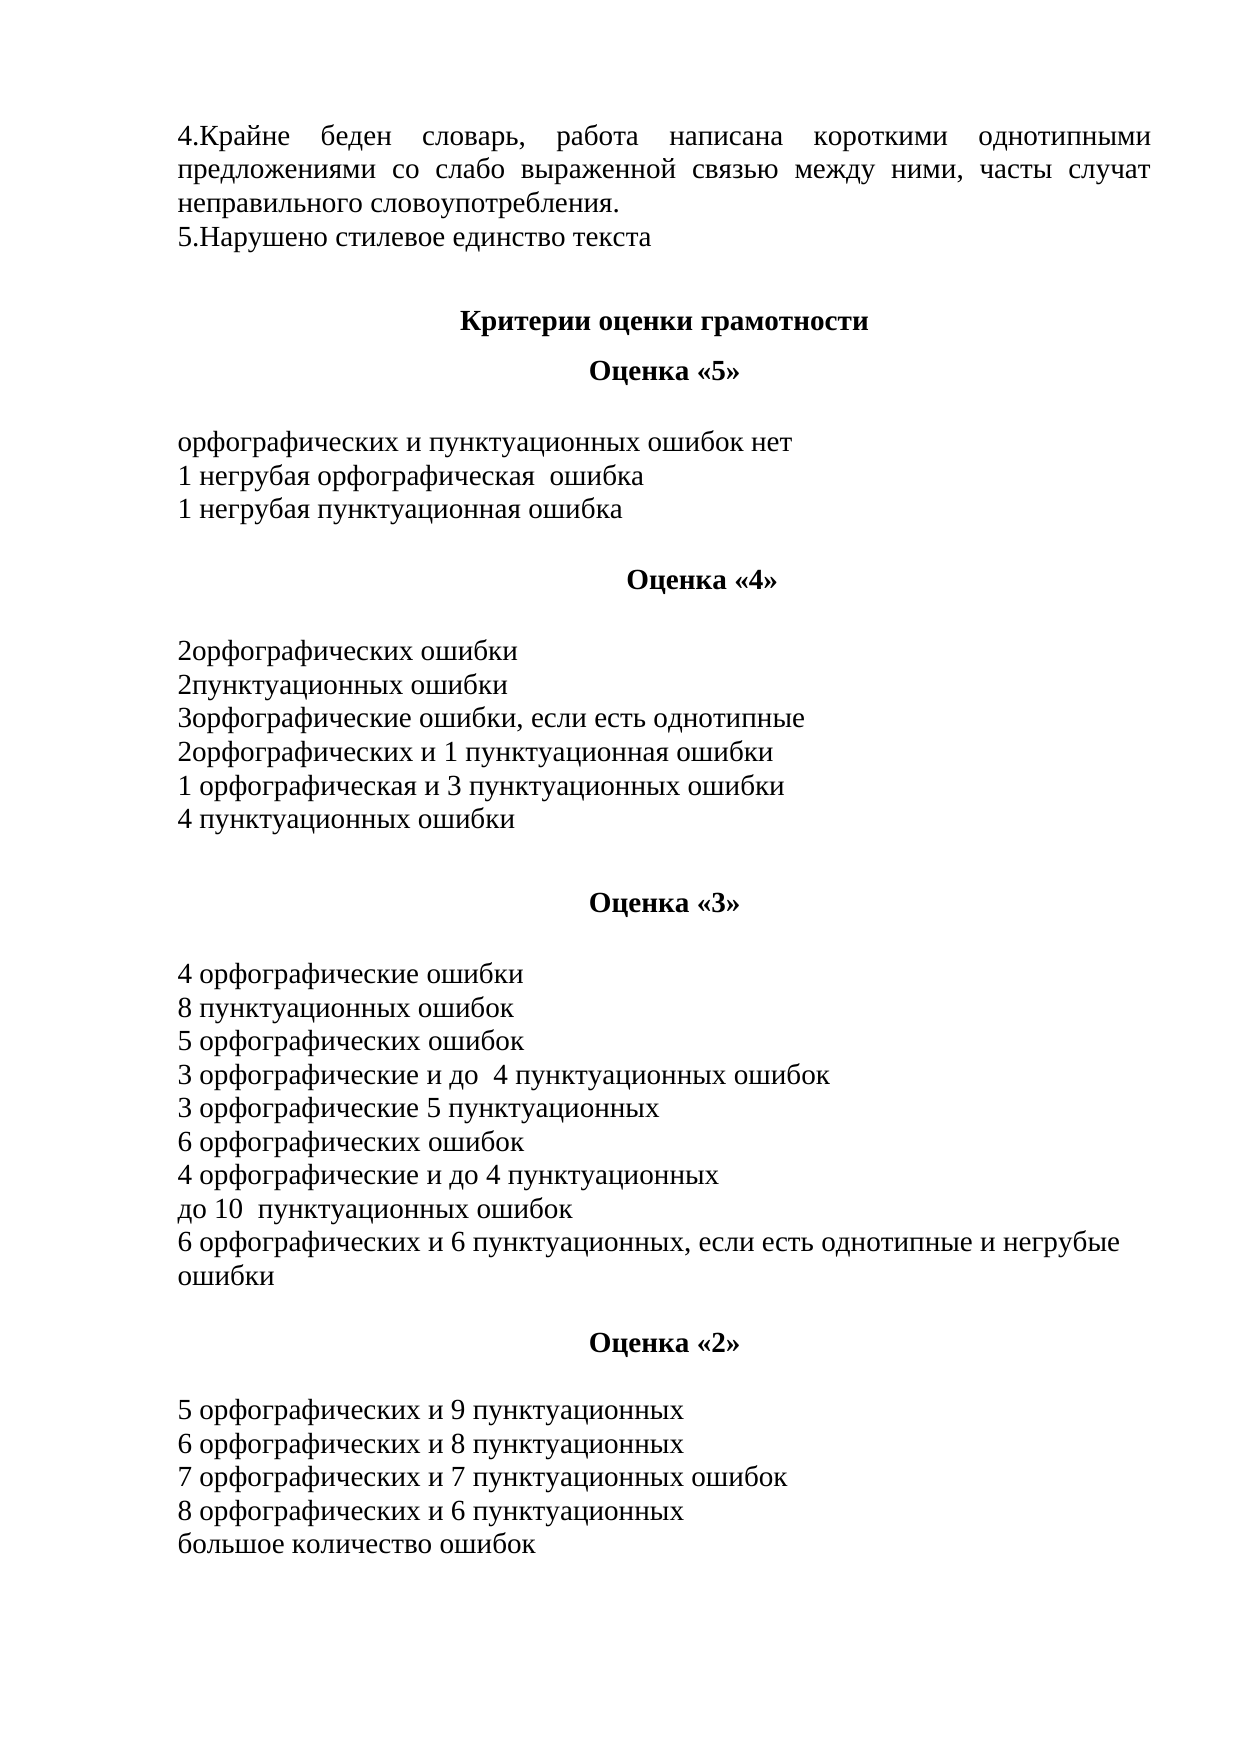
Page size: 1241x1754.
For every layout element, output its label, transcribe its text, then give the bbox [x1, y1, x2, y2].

list 3орфографические ошибки, если есть однотипные [177, 701, 1152, 734]
text Оценка «2» [177, 1325, 1152, 1359]
text 4 орфографические и до 4 пунктуационных [177, 1157, 1152, 1191]
list Оценка «3» [177, 885, 1152, 918]
text 6 орфографических и 6 пунктуационных, если есть однотипные и негрубые ошибки [177, 1224, 1152, 1292]
list Оценка «4» [252, 562, 1152, 596]
text 4 пунктуационных ошибки [177, 801, 1152, 835]
text 1 негрубая пунктуационная ошибка [177, 491, 1152, 525]
text 3 орфографические и до 4 пунктуационных ошибок [177, 1057, 1152, 1090]
list Критерии оценки грамотности [177, 303, 1152, 336]
text 6 орфографических и 8 пунктуационных [177, 1426, 1152, 1459]
text 4 орфографические ошибки [177, 956, 1152, 990]
text 2пунктуационных ошибки [177, 667, 1152, 701]
text 3 орфографические 5 пунктуационных [177, 1090, 1152, 1124]
text большое количество ошибок [177, 1526, 1152, 1560]
text до 10 пунктуационных ошибок [177, 1191, 1152, 1224]
text орфографических и пунктуационных ошибок нет [177, 424, 1152, 458]
text 5.Нарушено стилевое единство текста [177, 219, 1152, 252]
text 8 орфографических и 6 пунктуационных [177, 1493, 1152, 1526]
text 2орфографических ошибки [177, 633, 1152, 667]
text 1 негрубая орфографическая ошибка [177, 458, 1152, 491]
text 2орфографических и 1 пунктуационная ошибки [177, 734, 1152, 768]
text 8 пунктуационных ошибок [177, 990, 1152, 1023]
text 7 орфографических и 7 пунктуационных ошибок [177, 1459, 1152, 1493]
list Оценка «5» [177, 353, 1152, 386]
text 4.Крайне беден словарь, работа написана короткими однотипными предложениями со слабо выраженной связью между ними, часты случат неправильного словоупотребления. [177, 118, 1152, 219]
text 5 орфографических ошибок [177, 1023, 1152, 1057]
text 1 орфографическая и 3 пунктуационных ошибки [177, 768, 1152, 801]
text 6 орфографических ошибок [177, 1124, 1152, 1157]
text 5 орфографических и 9 пунктуационных [177, 1392, 1152, 1426]
